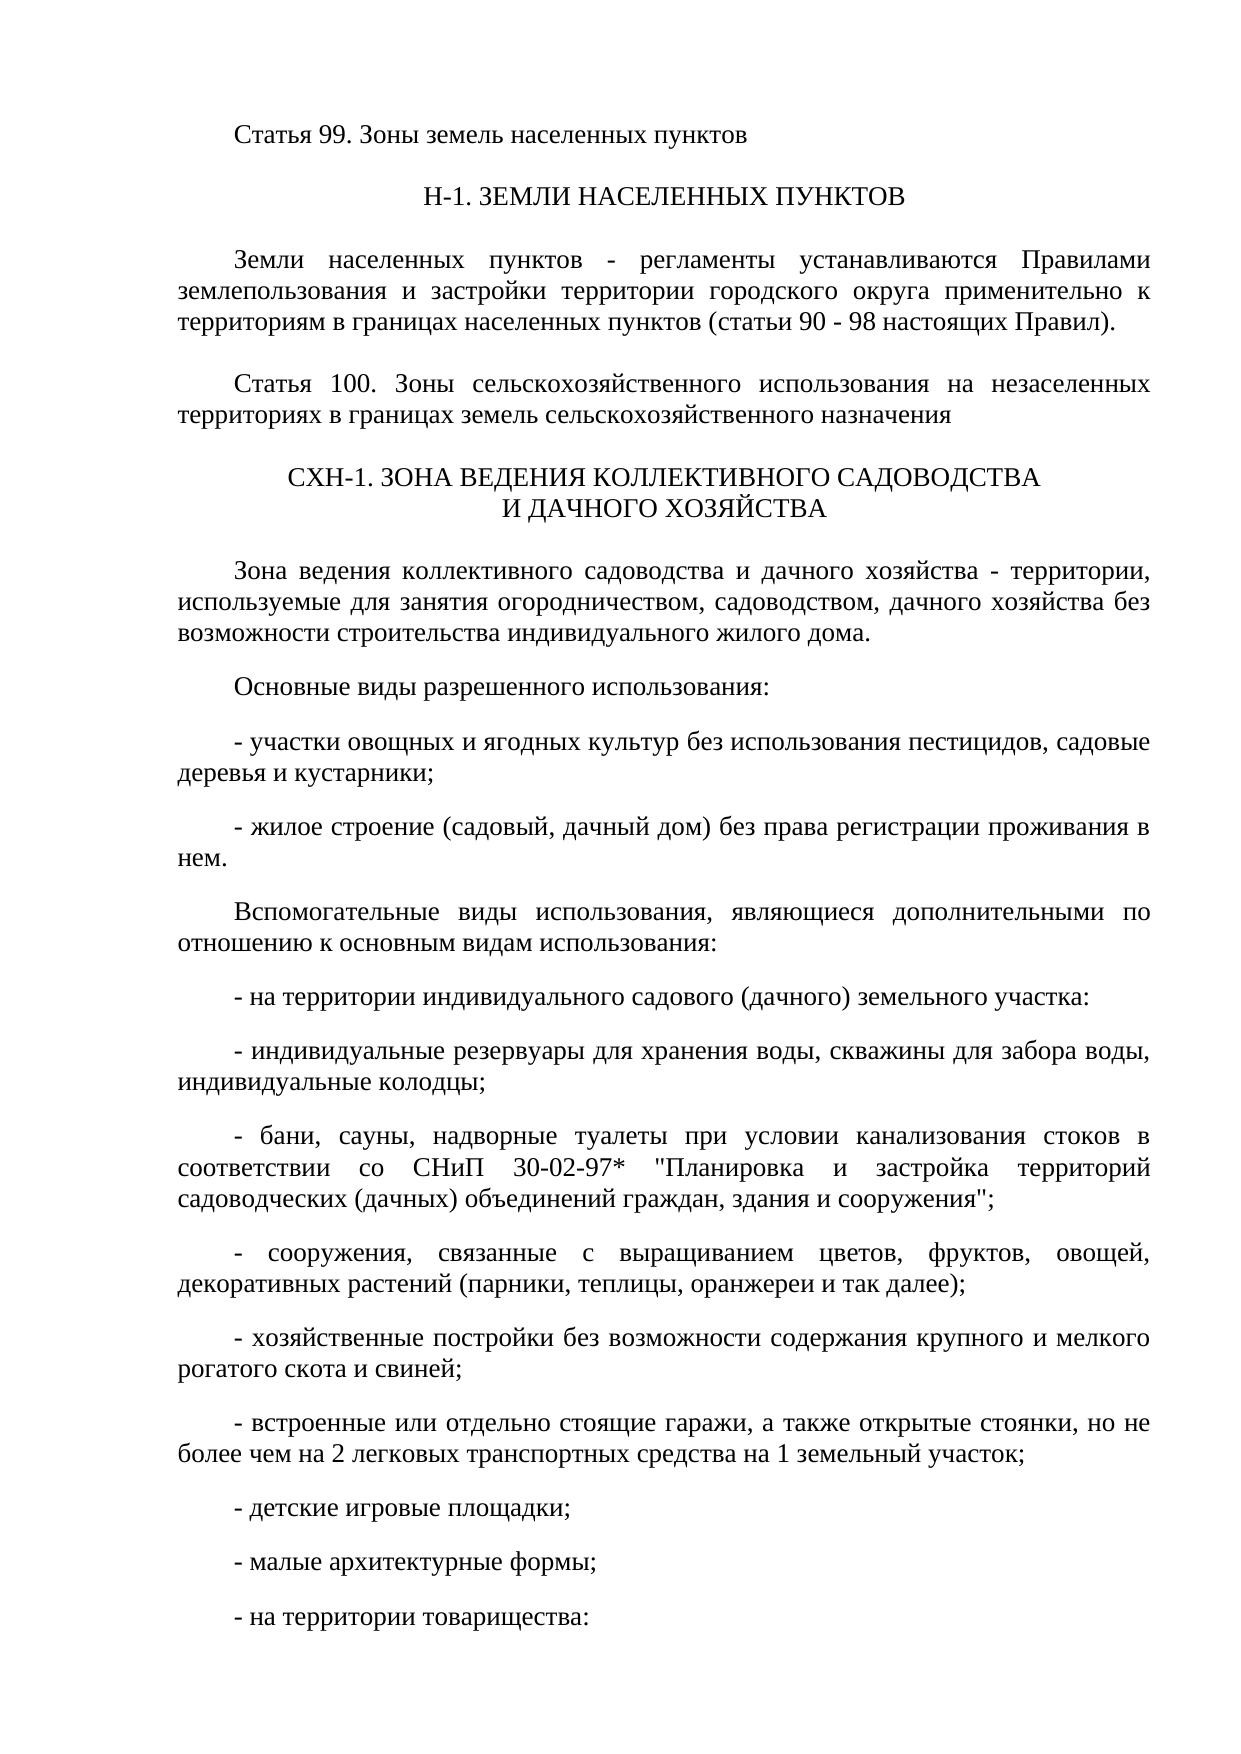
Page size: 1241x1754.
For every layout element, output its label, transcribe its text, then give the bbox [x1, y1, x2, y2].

text И ДАЧНОГО ХОЗЯЙСТВА [177, 492, 1152, 523]
text Земли населенных пунктов - регламенты устанавливаются Правилами землепользования и застройки территории городского округа применительно к территориям в границах населенных пунктов (статьи 90 - 98 настоящих Правил). [177, 243, 1152, 336]
text - хозяйственные постройки без возможности содержания крупного и мелкого рогатого скота и свиней; [177, 1321, 1152, 1383]
text - на территории индивидуального садового (дачного) земельного участка: [177, 980, 1152, 1011]
text - участки овощных и ягодных культур без использования пестицидов, садовые деревья и кустарники; [177, 724, 1152, 787]
text - малые архитектурные формы; [177, 1546, 1152, 1577]
text Статья 99. Зоны земель населенных пунктов [177, 118, 1152, 149]
text Вспомогательные виды использования, являющиеся дополнительными по отношению к основным видам использования: [177, 895, 1152, 957]
text - бани, сауны, надворные туалеты при условии канализования стоков в соответствии со СНиП 30-02-97* "Планировка и застройка территорий садоводческих (дачных) объединений граждан, здания и сооружения"; [177, 1119, 1152, 1213]
text Основные виды разрешенного использования: [177, 671, 1152, 702]
text Н-1. ЗЕМЛИ НАСЕЛЕННЫХ ПУНКТОВ [177, 180, 1152, 212]
text - сооружения, связанные с выращиванием цветов, фруктов, овощей, декоративных растений (парники, теплицы, оранжереи и так далее); [177, 1236, 1152, 1298]
text - жилое строение (садовый, дачный дом) без права регистрации проживания в нем. [177, 810, 1152, 872]
text Зона ведения коллективного садоводства и дачного хозяйства - территории, используемые для занятия огородничеством, садоводством, дачного хозяйства без возможности строительства индивидуального жилого дома. [177, 554, 1152, 648]
text - детские игровые площадки; [177, 1491, 1152, 1523]
text - индивидуальные резервуары для хранения воды, скважины для забора воды, индивидуальные колодцы; [177, 1034, 1152, 1097]
text - на территории товарищества: [177, 1599, 1152, 1631]
text СХН-1. ЗОНА ВЕДЕНИЯ КОЛЛЕКТИВНОГО САДОВОДСТВА [177, 461, 1152, 492]
text - встроенные или отдельно стоящие гаражи, а также открытые стоянки, но не более чем на 2 легковых транспортных средства на 1 земельный участок; [177, 1406, 1152, 1468]
text Статья 100. Зоны сельскохозяйственного использования на незаселенных территориях в границах земель сельскохозяйственного назначения [177, 367, 1152, 429]
